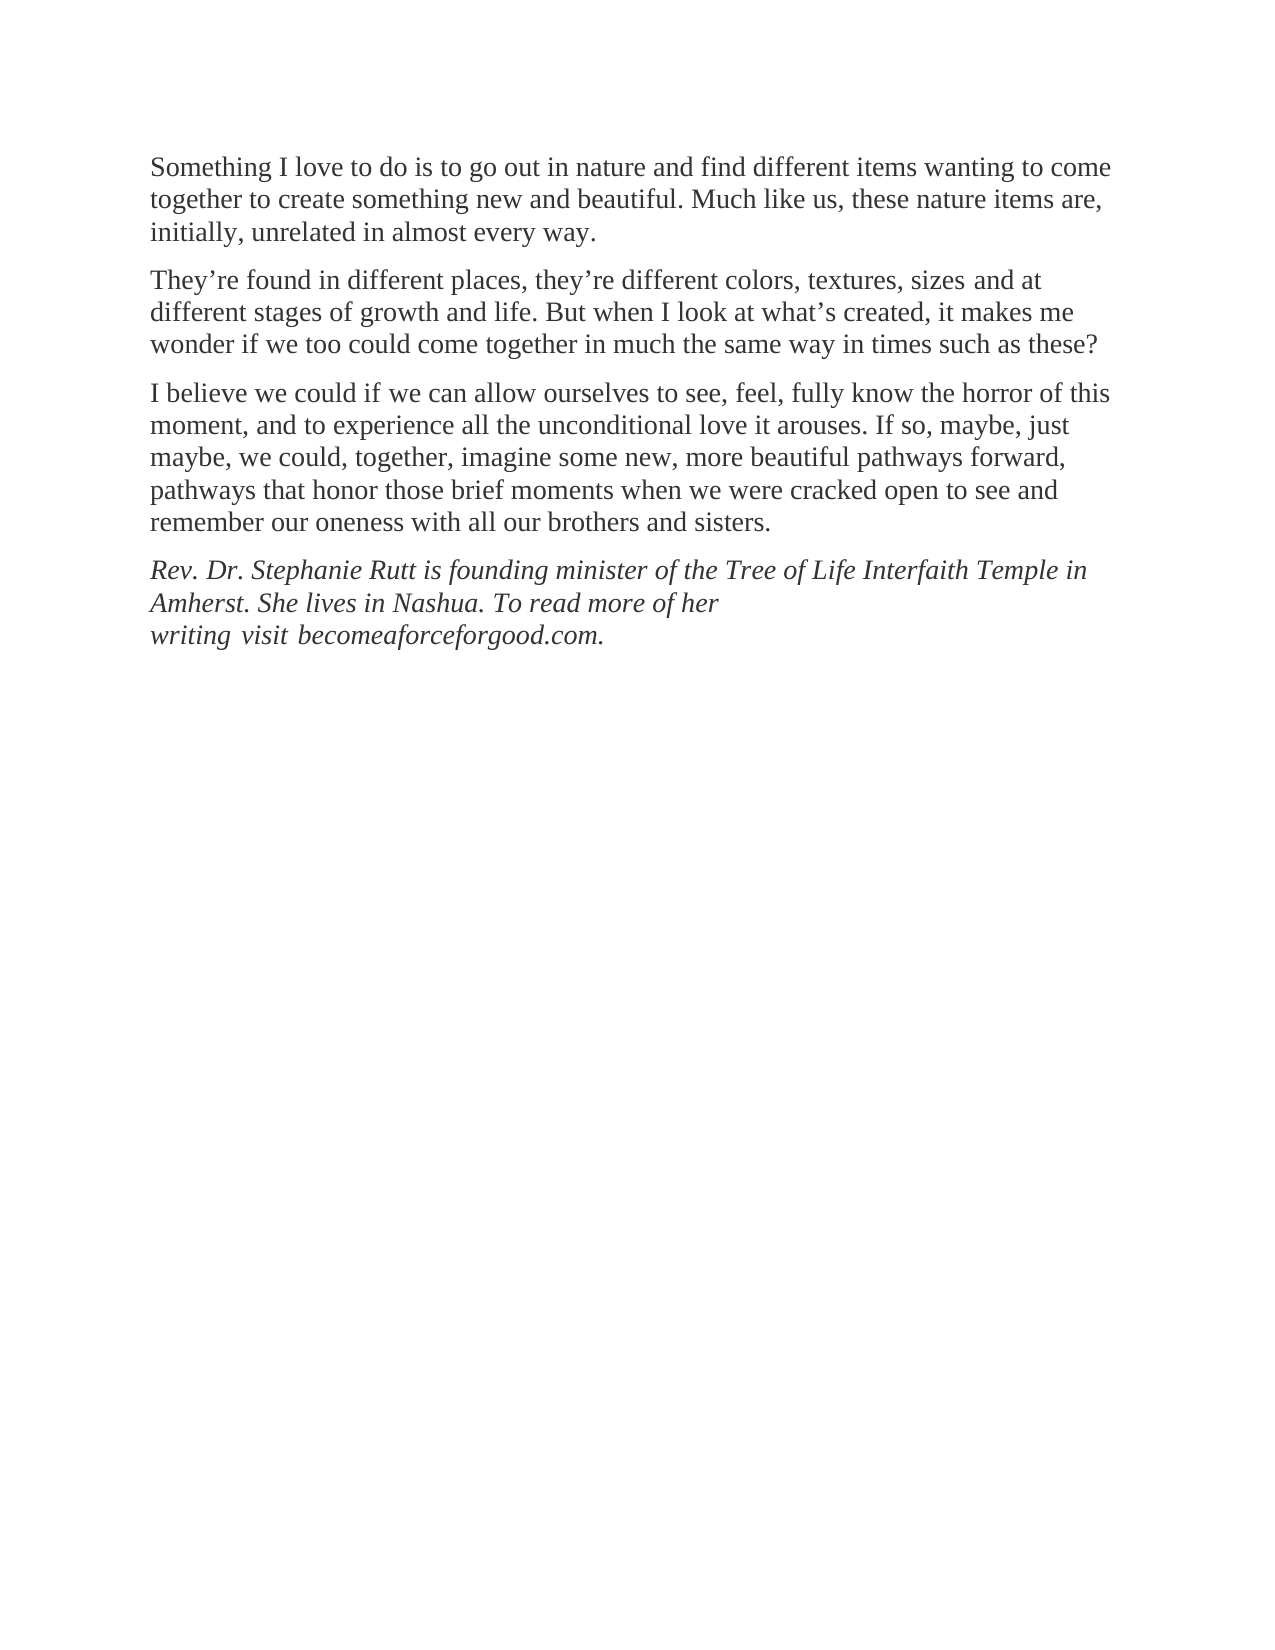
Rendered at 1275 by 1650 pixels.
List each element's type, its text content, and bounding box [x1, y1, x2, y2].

text I believe we could if we can allow ourselves to see, feel, fully know the horror of this moment, and to experience all the unconditional love it arouses. If so, maybe, just maybe, we could, together, imagine some new, more beautiful pathways forward, pathways that honor those brief moments when we were cracked open to see and remember our oneness with all our brothers and sisters. [150, 376, 1125, 538]
text They’re found in different places, they’re different colors, textures, sizes and at different stages of growth and life. But when I look at what’s created, it makes me wonder if we too could come together in much the same way in times such as these? [150, 263, 1125, 360]
text Rev. Dr. Stephanie Rutt is founding minister of the Tree of Life Interfaith Temple in Amherst. She lives in Nashua. To read more of her writing visit becomeaforceforgood.com. [150, 553, 1125, 650]
text Something I love to do is to go out in nature and find different items wanting to come together to create something new and beautiful. Much like us, these nature items are, initially, unrelated in almost every way. [150, 150, 1125, 247]
